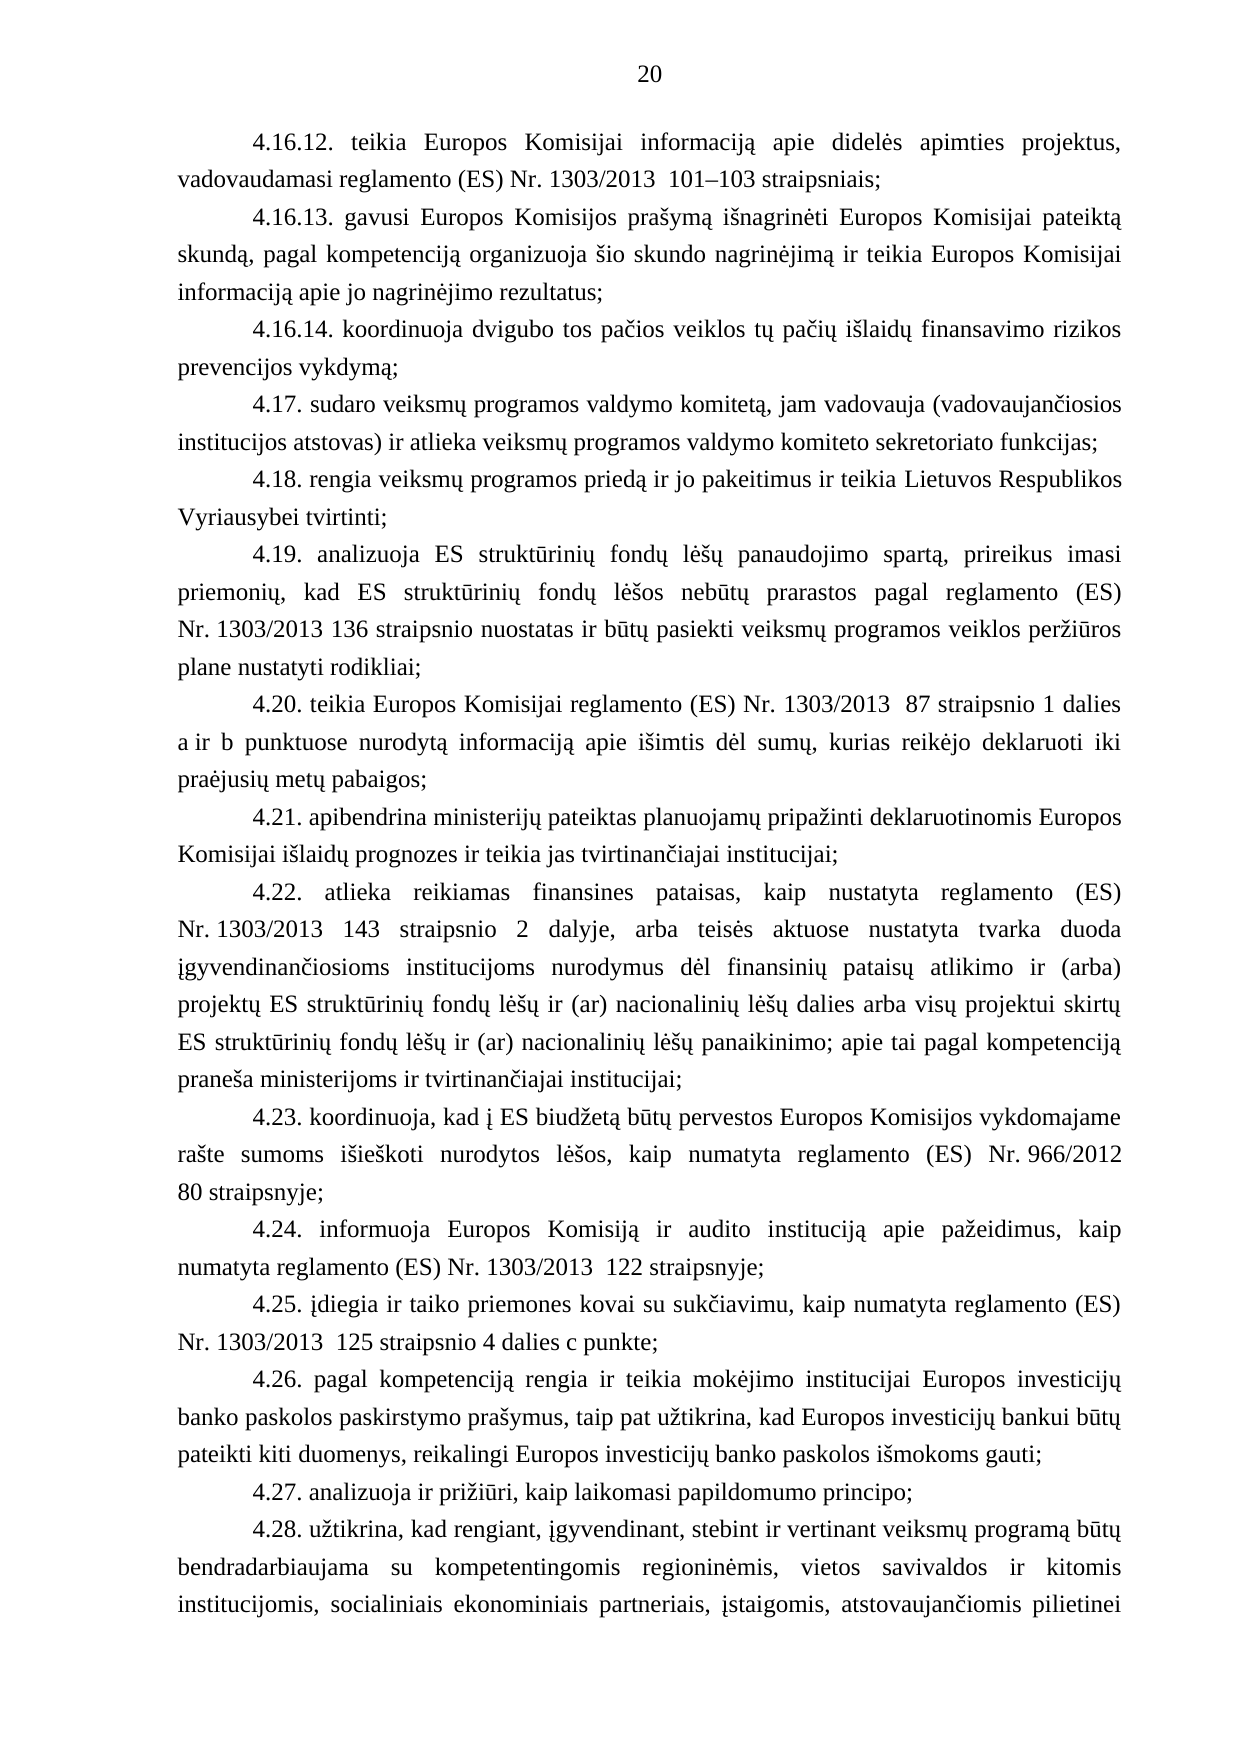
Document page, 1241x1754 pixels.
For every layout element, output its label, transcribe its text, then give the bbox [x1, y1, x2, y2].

text 4.18. rengia veiksmų programos priedą ir jo pakeitimus ir teikia Lietuvos Respublikos Vyriausybei tvirtinti; [177, 456, 1122, 531]
text 4.16.14. koordinuoja dvigubo tos pačios veiklos tų pačių išlaidų finansavimo rizikos prevencijos vykdymą; [177, 306, 1122, 381]
text 4.21. apibendrina ministerijų pateiktas planuojamų pripažinti deklaruotinomis Europos Komisijai išlaidų prognozes ir teikia jas tvirtinančiajai institucijai; [177, 793, 1122, 868]
text 4.16.13. gavusi Europos Komisijos prašymą išnagrinėti Europos Komisijai pateiktą skundą, pagal kompetenciją organizuoja šio skundo nagrinėjimą ir teikia Europos Komisijai informaciją apie jo nagrinėjimo rezultatus; [177, 193, 1122, 306]
text 4.16.12. teikia Europos Komisijai informaciją apie didelės apimties projektus, vadovaudamasi reglamento (ES) Nr. 1303/2013 101–103 straipsniais; [177, 118, 1122, 193]
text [177, 1506, 1122, 1618]
text 4.20. teikia Europos Komisijai reglamento (ES) Nr. 1303/2013 87 straipsnio 1 dalies a ir b punktuose nurodytą informaciją apie išimtis dėl sumų, kurias reikėjo deklaruoti iki praėjusių metų pabaigos; [177, 681, 1122, 793]
text 4.26. pagal kompetenciją rengia ir teikia mokėjimo institucijai Europos investicijų banko paskolos paskirstymo prašymus, taip pat užtikrina, kad Europos investicijų bankui būtų pateikti kiti duomenys, reikalingi Europos investicijų banko paskolos išmokoms gauti; [177, 1356, 1122, 1468]
text 4.17. sudaro veiksmų programos valdymo komitetą, jam vadovauja (vadovaujančiosios institucijos atstovas) ir atlieka veiksmų programos valdymo komiteto sekretoriato funkcijas; [177, 381, 1122, 456]
text 4.22. atlieka reikiamas finansines pataisas, kaip nustatyta reglamento (ES) Nr. 1303/2013 143 straipsnio 2 dalyje, arba teisės aktuose nustatyta tvarka duoda įgyvendinančiosioms institucijoms nurodymus dėl finansinių pataisų atlikimo ir (arba) projektų ES struktūrinių fondų lėšų ir (ar) nacionalinių lėšų dalies arba visų projektui skirtų ES struktūrinių fondų lėšų ir (ar) nacionalinių lėšų panaikinimo; apie tai pagal kompetenciją praneša ministerijoms ir tvirtinančiajai institucijai; [177, 868, 1122, 1093]
text 4.24. informuoja Europos Komisiją ir audito instituciją apie pažeidimus, kaip numatyta reglamento (ES) Nr. 1303/2013 122 straipsnyje; [177, 1206, 1122, 1281]
text 4.19. analizuoja ES struktūrinių fondų lėšų panaudojimo spartą, prireikus imasi priemonių, kad ES struktūrinių fondų lėšos nebūtų prarastos pagal reglamento (ES) Nr. 1303/2013 136 straipsnio nuostatas ir būtų pasiekti veiksmų programos veiklos peržiūros plane nustatyti rodikliai; [177, 531, 1122, 681]
text 4.23. koordinuoja, kad į ES biudžetą būtų pervestos Europos Komisijos vykdomajame rašte sumoms išieškoti nurodytos lėšos, kaip numatyta reglamento (ES) Nr. 966/2012 80 straipsnyje; [177, 1093, 1122, 1206]
text 4.27. analizuoja ir prižiūri, kaip laikomasi papildomumo principo; [177, 1468, 1122, 1506]
text 4.25. įdiegia ir taiko priemones kovai su sukčiavimu, kaip numatyta reglamento (ES) Nr. 1303/2013 125 straipsnio 4 dalies c punkte; [177, 1281, 1122, 1356]
